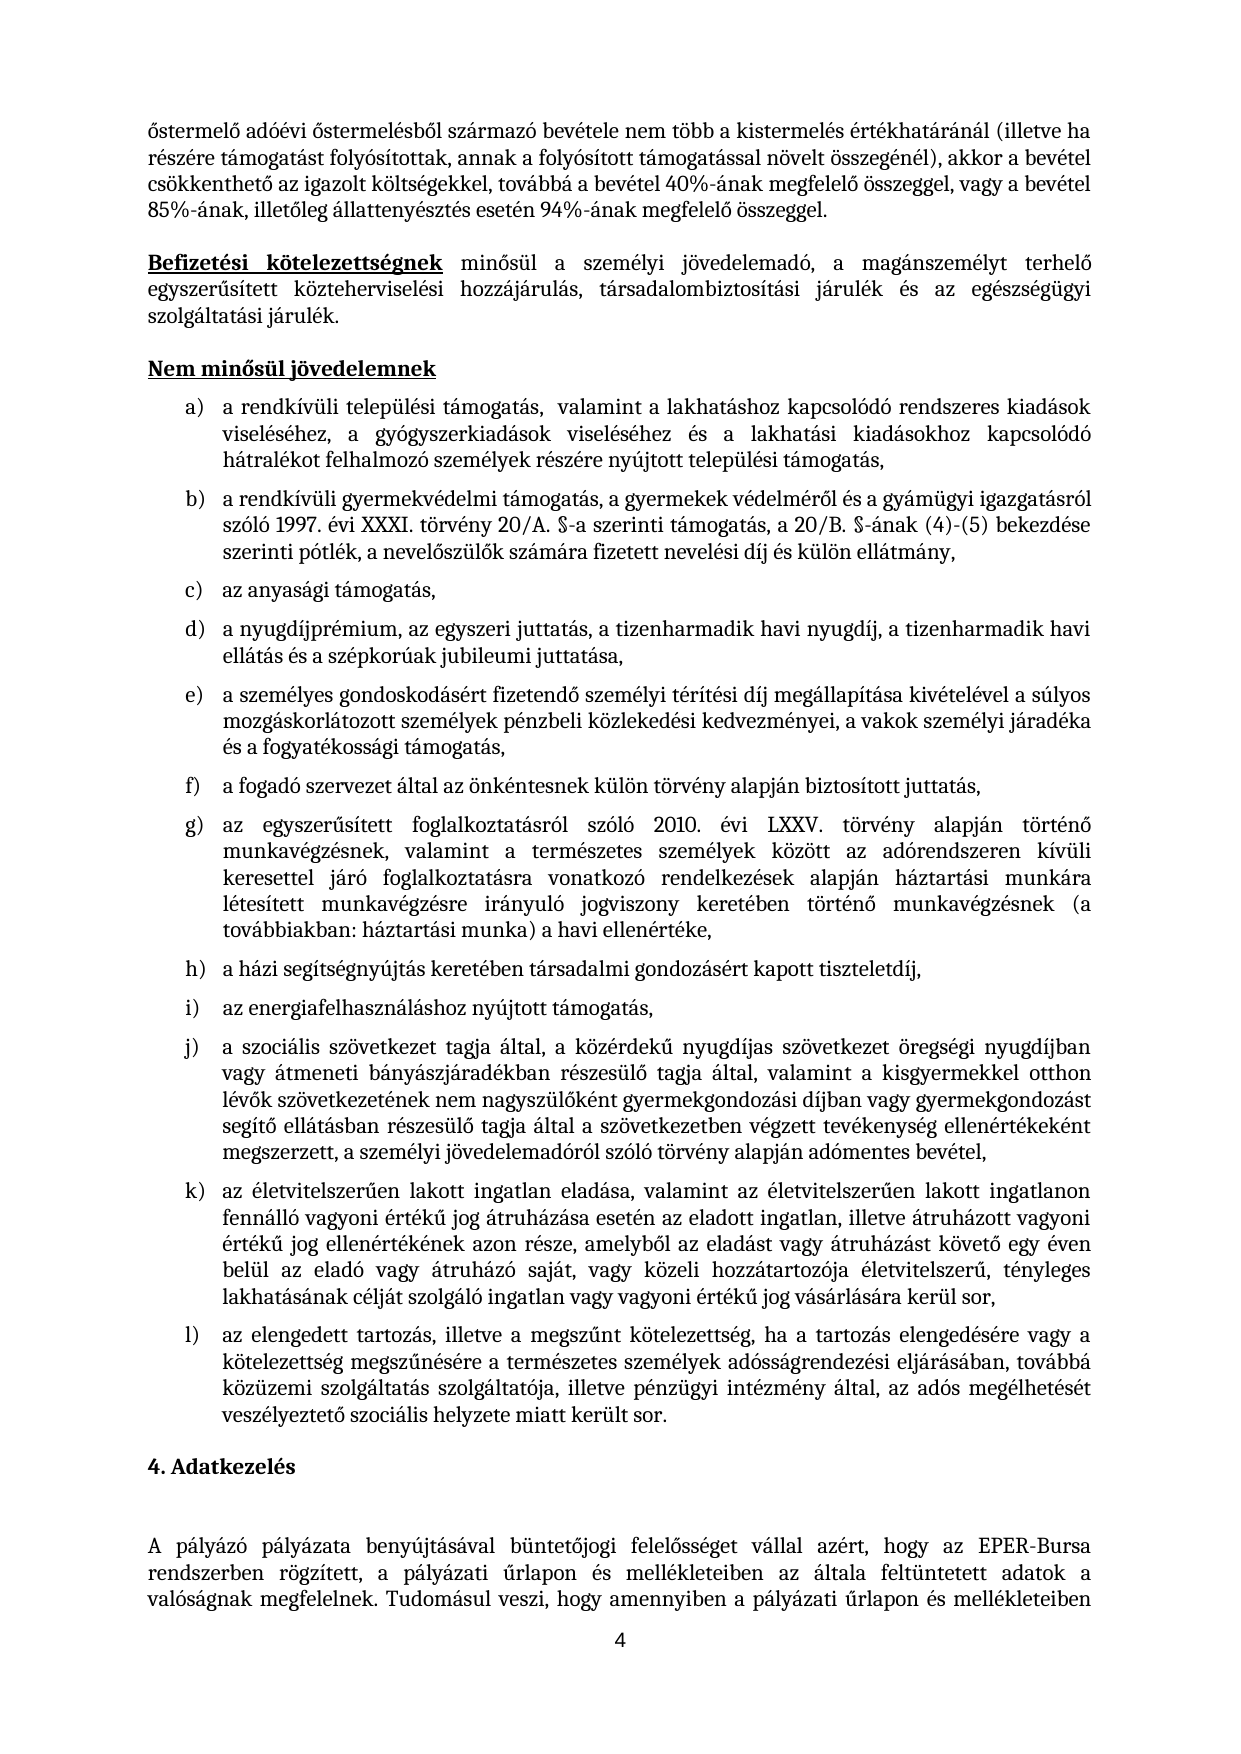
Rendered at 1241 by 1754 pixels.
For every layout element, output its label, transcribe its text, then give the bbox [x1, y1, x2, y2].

list az egyszerűsített foglalkoztatásról szóló 2010. évi LXXV. törvény alapján történő munkavégzésnek, valamint a természetes személyek között az adórendszeren kívüli keresettel járó foglalkoztatásra vonatkozó rendelkezések alapján háztartási munkára létesített munkavégzésre irányuló jogviszony keretében történő munkavégzésnek (a továbbiakban: háztartási munka) a havi ellenértéke, [185, 812, 1092, 943]
list a személyes gondoskodásért fizetendő személyi térítési díj megállapítása kivételével a súlyos mozgáskorlátozott személyek pénzbeli közlekedési kedvezményei, a vakok személyi járadéka és a fogyatékossági támogatás, [185, 681, 1092, 760]
list a házi segítségnyújtás keretében társadalmi gondozásért kapott tiszteletdíj, [185, 956, 1092, 982]
text Befizetési kötelezettségnek minősül a személyi jövedelemadó, a magánszemélyt terhelő egyszerűsített közteherviselési hozzájárulás, társadalombiztosítási járulék és az egészségügyi szolgáltatási járulék. [148, 250, 1092, 329]
list a nyugdíjprémium, az egyszeri juttatás, a tizenharmadik havi nyugdíj, a tizenharmadik havi ellátás és a szépkorúak jubileumi juttatása, [185, 616, 1092, 669]
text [148, 118, 1092, 223]
list az energiafelhasználáshoz nyújtott támogatás, [185, 995, 1092, 1021]
list az anyasági támogatás, [185, 577, 1092, 604]
list a fogadó szervezet által az önkéntesnek külön törvény alapján biztosított juttatás, [185, 773, 1092, 799]
list a rendkívüli gyermekvédelmi támogatás, a gyermekek védelméről és a gyámügyi igazgatásról szóló 1997. évi XXXI. törvény 20/A. §-a szerinti támogatás, a 20/B. §-ának (4)-(5) bekezdése szerinti pótlék, a nevelőszülők számára fizetett nevelési díj és külön ellátmány, [185, 486, 1092, 565]
text Nem minősül jövedelemnek [148, 355, 1092, 382]
list az életvitelszerűen lakott ingatlan eladása, valamint az életvitelszerűen lakott ingatlanon fennálló vagyoni értékű jog átruházása esetén az eladott ingatlan, illetve átruházott vagyoni értékű jog ellenértékének azon része, amelyből az eladást vagy átruházást követő egy éven belül az eladó vagy átruházó saját, vagy közeli hozzátartozója életvitelszerű, tényleges lakhatásának célját szolgáló ingatlan vagy vagyoni értékű jog vásárlására kerül sor, [185, 1178, 1092, 1310]
list a rendkívüli települési támogatás, valamint a lakhatáshoz kapcsolódó rendszeres kiadások viseléséhez, a gyógyszerkiadások viseléséhez és a lakhatási kiadásokhoz kapcsolódó hátralékot felhalmozó személyek részére nyújtott települési támogatás, [185, 394, 1092, 473]
list a szociális szövetkezet tagja által, a közérdekű nyugdíjas szövetkezet öregségi nyugdíjban vagy átmeneti bányászjáradékban részesülő tagja által, valamint a kisgyermekkel otthon lévők szövetkezetének nem nagyszülőként gyermekgondozási díjban vagy gyermekgondozást segítő ellátásban részesülő tagja által a szövetkezetben végzett tevékenység ellenértékeként megszerzett, a személyi jövedelemadóról szóló törvény alapján adómentes bevétel, [185, 1034, 1092, 1166]
text 4. Adatkezelés [148, 1454, 1092, 1480]
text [148, 1533, 1092, 1612]
list az elengedett tartozás, illetve a megszűnt kötelezettség, ha a tartozás elengedésére vagy a kötelezettség megszűnésére a természetes személyek adósságrendezési eljárásában, továbbá közüzemi szolgáltatás szolgáltatója, illetve pénzügyi intézmény által, az adós megélhetését veszélyeztető szociális helyzete miatt került sor. [185, 1322, 1092, 1428]
